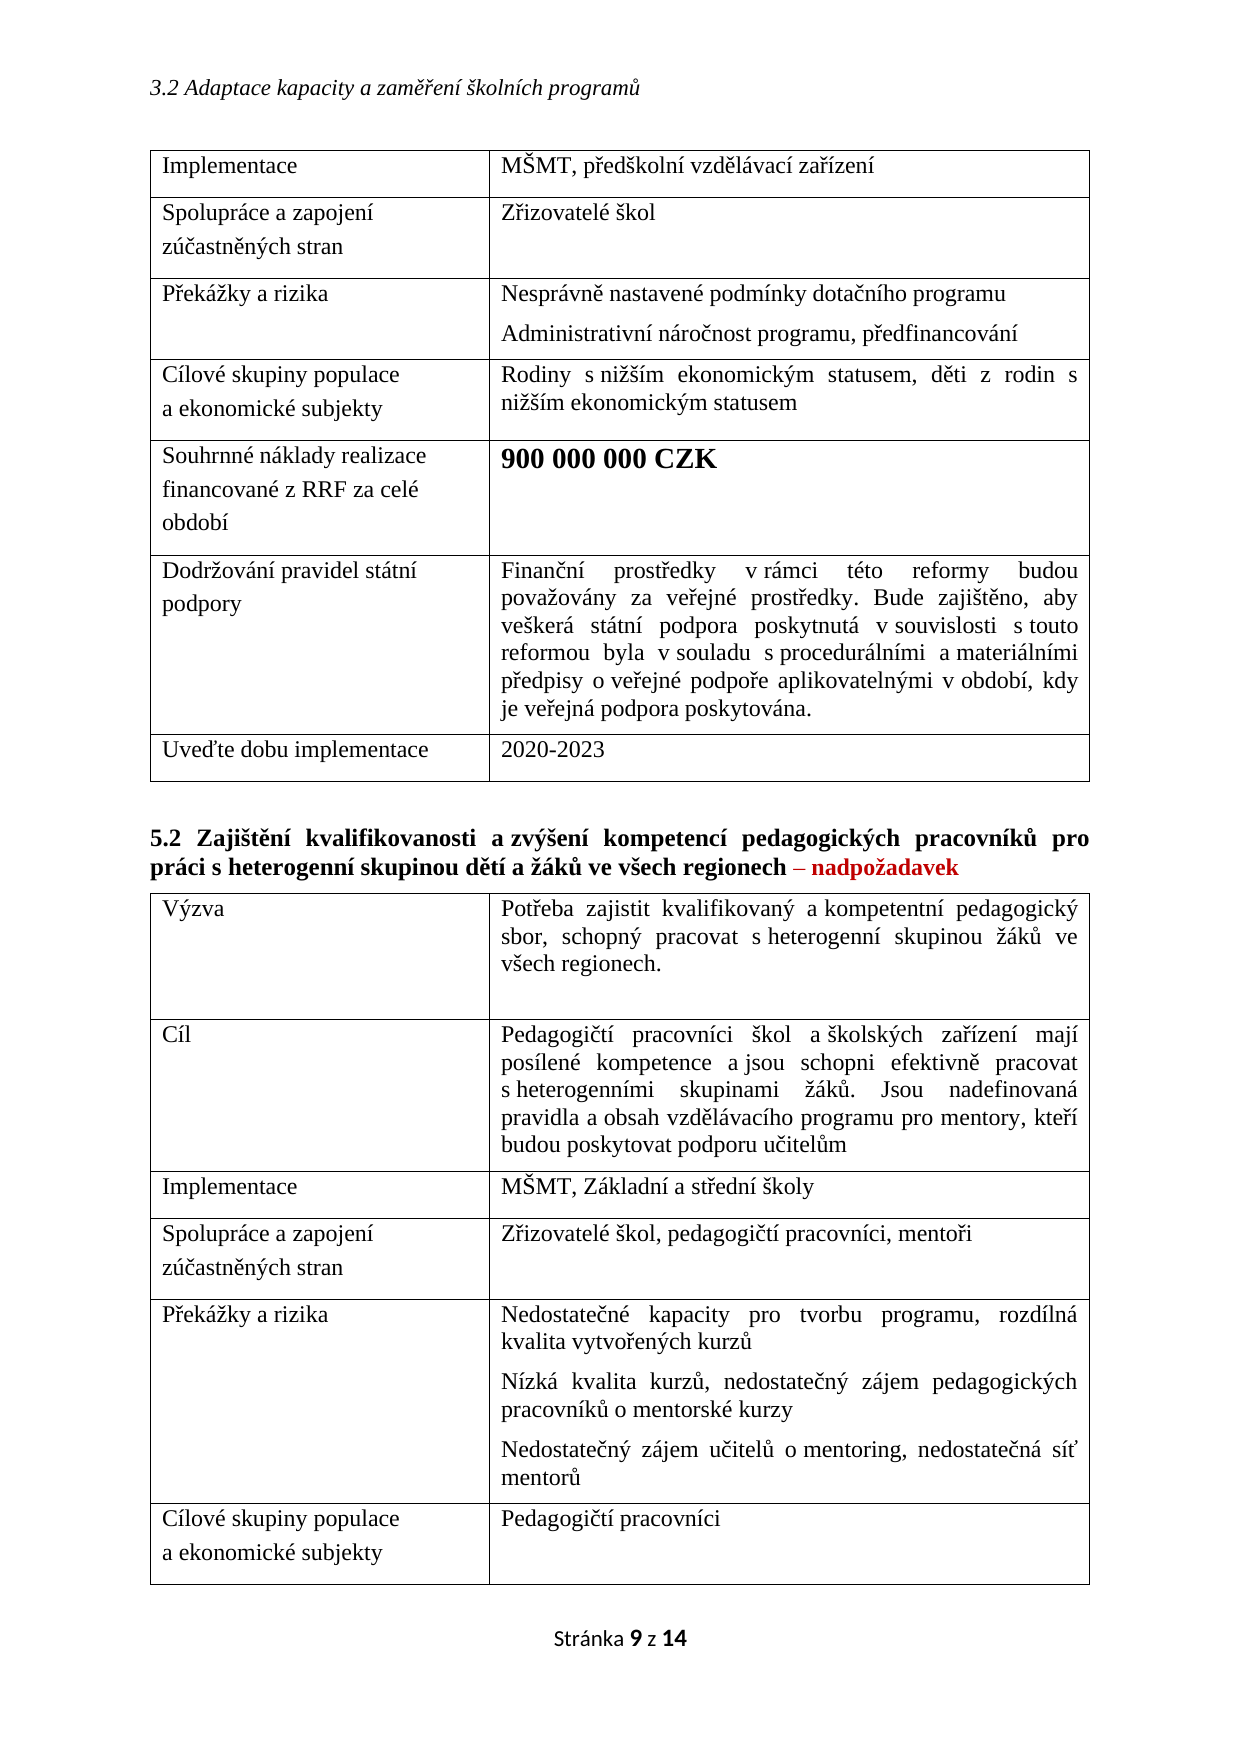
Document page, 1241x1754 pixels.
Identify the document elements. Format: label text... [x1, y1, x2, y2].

table_cell Spolupráce a zapojení zúčastněných stran [151, 1219, 489, 1299]
table_cell MŠMT, Základní a střední školy [490, 1172, 1089, 1218]
text 5.2 Zajištění kvalifikovanosti a zvýšení kompetencí pedagogických pracovníků pro práci s heterogenní skupinou dětí a žáků ve všech regionech – nadpožadavek [150, 823, 1090, 881]
table_cell Finanční prostředky v rámci této reformy budou považovány za veřejné prostředky. Bude zajištěno, aby veškerá státní podpora poskytnutá v souvislosti s touto reformou byla v souladu s procedurálními a materiálními předpisy o veřejné podpoře aplikovatelnými v období, kdy je veřejná podpora poskytována. [490, 556, 1089, 734]
table_cell 900 000 000 CZK [490, 441, 1089, 554]
table_cell Nesprávně nastavené podmínky dotačního programu Administrativní náročnost programu, předfinancování [490, 279, 1089, 359]
table_cell Rodiny s nižším ekonomickým statusem, děti z rodin s nižším ekonomickým statusem [490, 360, 1089, 440]
table_cell MŠMT, předškolní vzdělávací zařízení [490, 151, 1089, 197]
table_cell Cíl [151, 1020, 489, 1171]
table_cell Implementace [151, 151, 489, 197]
table_cell Implementace [151, 1172, 489, 1218]
table_cell Překážky a rizika [151, 1300, 489, 1503]
table_cell 2020-2023 [490, 735, 1089, 781]
table_cell Zřizovatelé škol, pedagogičtí pracovníci, mentoři [490, 1219, 1089, 1299]
table_cell Souhrnné náklady realizace financované z RRF za celé období [151, 441, 489, 554]
table_header Potřeba zajistit kvalifikovaný a kompetentní pedagogický sbor, schopný pracovat s heterogenní skupinou žáků ve všech regionech. [490, 894, 1089, 1019]
table_cell Cílové skupiny populace a ekonomické subjekty [151, 1504, 489, 1584]
table_cell Spolupráce a zapojení zúčastněných stran [151, 198, 489, 278]
table_header Výzva [151, 894, 489, 1019]
table_cell Cílové skupiny populace a ekonomické subjekty [151, 360, 489, 440]
table_cell Nedostatečné kapacity pro tvorbu programu, rozdílná kvalita vytvořených kurzů Nízká kvalita kurzů, nedostatečný zájem pedagogických pracovníků o mentorské kurzy Nedostatečný zájem učitelů o mentoring, nedostatečná síť mentorů [490, 1300, 1089, 1503]
table_cell Dodržování pravidel státní podpory [151, 556, 489, 734]
table_cell Pedagogičtí pracovníci [490, 1504, 1089, 1584]
table_cell Uveďte dobu implementace [151, 735, 489, 781]
table_cell Pedagogičtí pracovníci škol a školských zařízení mají posílené kompetence a jsou schopni efektivně pracovat s heterogenními skupinami žáků. Jsou nadefinovaná pravidla a obsah vzdělávacího programu pro mentory, kteří budou poskytovat podporu učitelům [490, 1020, 1089, 1171]
table_cell Zřizovatelé škol [490, 198, 1089, 278]
table_cell Překážky a rizika [151, 279, 489, 359]
